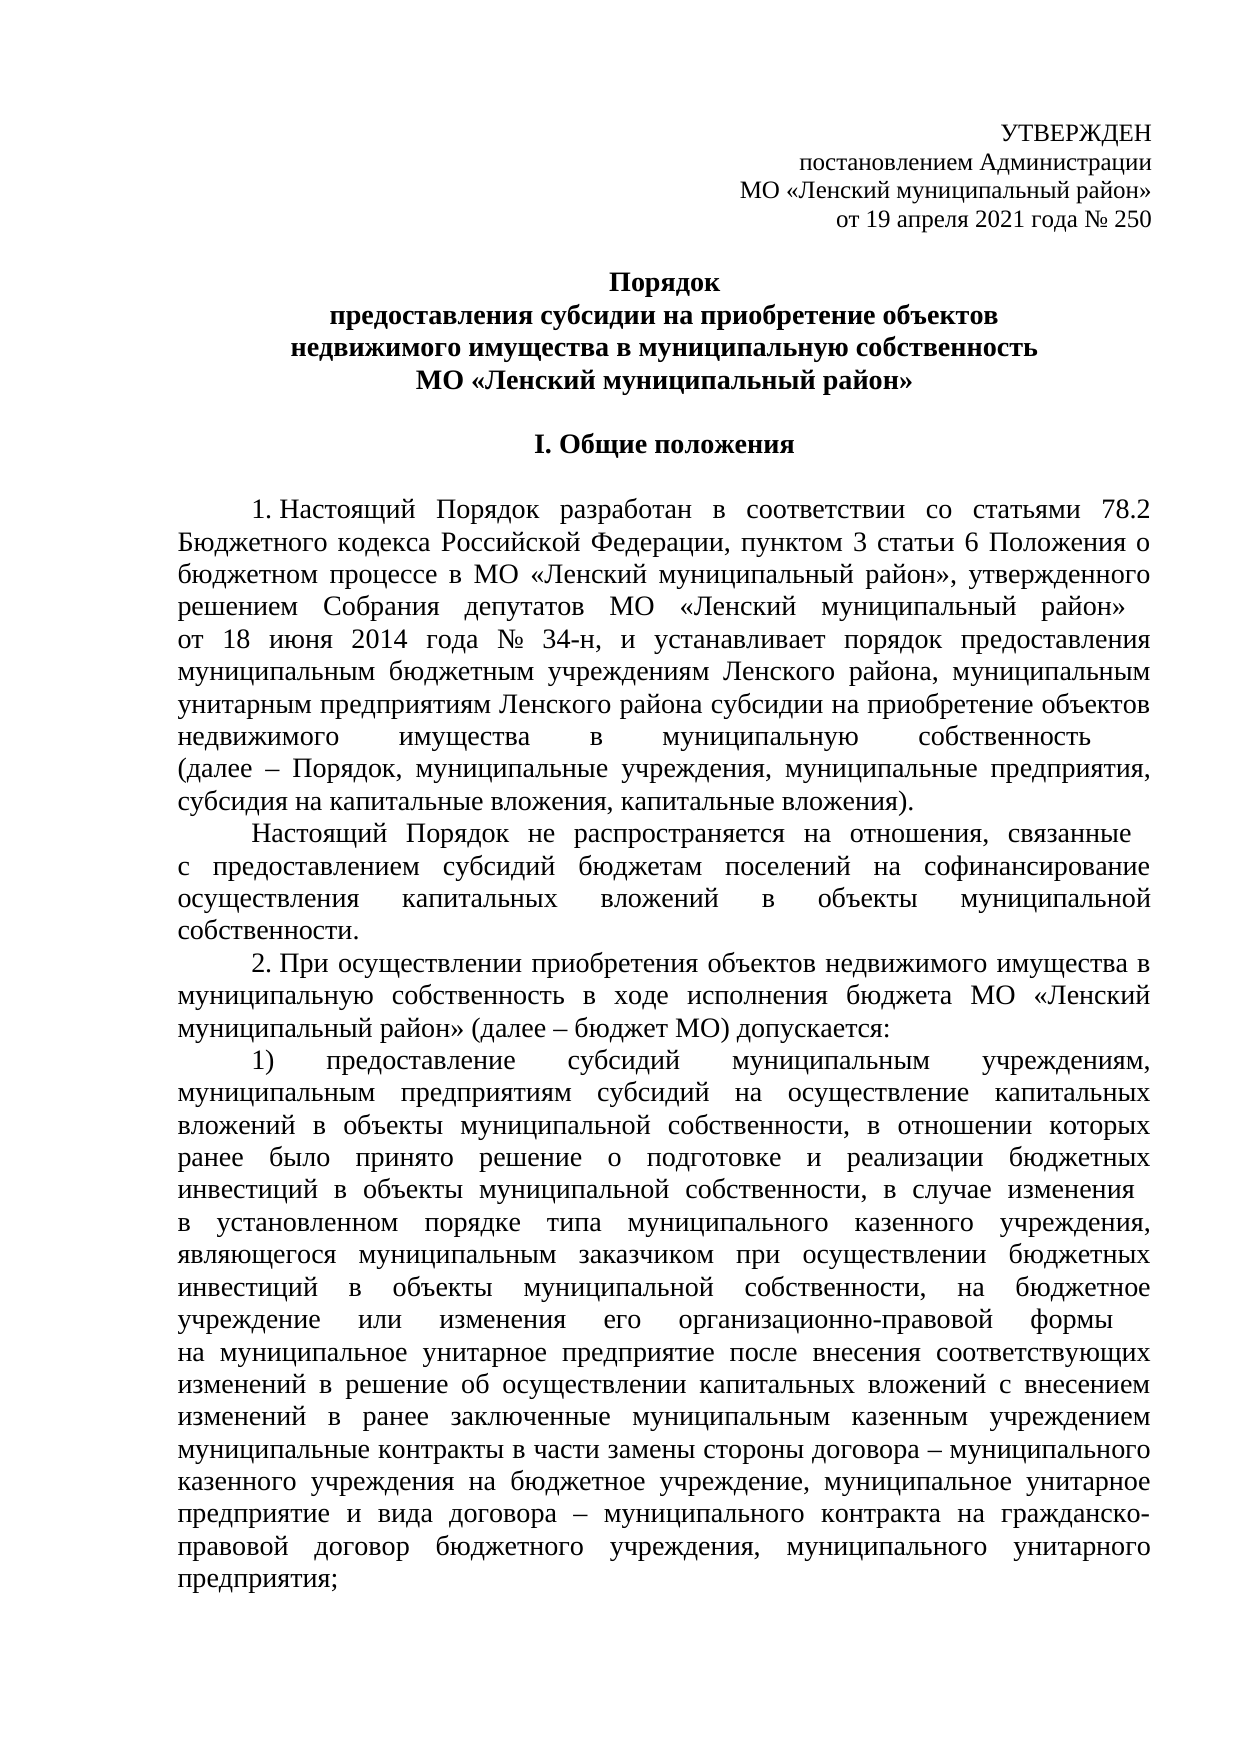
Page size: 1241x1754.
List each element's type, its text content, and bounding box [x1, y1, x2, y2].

text постановлением Администрации [177, 147, 1152, 176]
text Порядок [177, 266, 1152, 298]
text недвижимого имущества в муниципальную собственность [177, 330, 1152, 363]
text I. Общие положения [177, 427, 1152, 460]
text от 19 апреля 2021 года № 250 [177, 204, 1152, 233]
list Настоящий Порядок разработан в соответствии со статьями 78.2 Бюджетного кодекса Российской Федерации, пунктом 3 статьи 6 Положения о бюджетном процессе в МО «Ленский муниципальный район», утвержденного решением Собрания депутатов МО «Ленский муниципальный район» от 18 июня 2014 года № 34-н, и устанавливает порядок предоставления муниципальным бюджетным учреждениям Ленского района, муниципальным унитарным предприятиям Ленского района субсидии на приобретение объектов недвижимого имущества в муниципальную собственность (далее – Порядок, муниципальные учреждения, муниципальные предприятия, субсидия на капитальные вложения, капитальные вложения). [177, 492, 1152, 816]
text предоставления субсидии на приобретение объектов [177, 298, 1152, 330]
text МО «Ленский муниципальный район» [177, 363, 1152, 395]
text МО «Ленский муниципальный район» [177, 176, 1152, 204]
text Настоящий Порядок не распространяется на отношения, связанные с предоставлением субсидий бюджетам поселений на софинансирование осуществления капитальных вложений в объекты муниципальной собственности. [177, 816, 1152, 946]
text 1) предоставление субсидий муниципальным учреждениям, муниципальным предприятиям субсидий на осуществление капитальных вложений в объекты муниципальной собственности, в отношении которых ранее было принято решение о подготовке и реализации бюджетных инвестиций в объекты муниципальной собственности, в случае изменения в установленном порядке типа муниципального казенного учреждения, являющегося муниципальным заказчиком при осуществлении бюджетных инвестиций в объекты муниципальной собственности, на бюджетное учреждение или изменения его организационно-правовой формы на муниципальное унитарное предприятие после внесения соответствующих изменений в решение об осуществлении капитальных вложений с внесением изменений в ранее заключенные муниципальным казенным учреждением муниципальные контракты в части замены стороны договора – муниципального казенного учреждения на бюджетное учреждение, муниципальное унитарное предприятие и вида договора – муниципального контракта на гражданско-правовой договор бюджетного учреждения, муниципального унитарного предприятия; [177, 1043, 1152, 1594]
text УТВЕРЖДЕН [177, 118, 1152, 147]
list При осуществлении приобретения объектов недвижимого имущества в муниципальную собственность в ходе исполнения бюджета МО «Ленский муниципальный район» (далее – бюджет МО) допускается: [177, 946, 1152, 1043]
